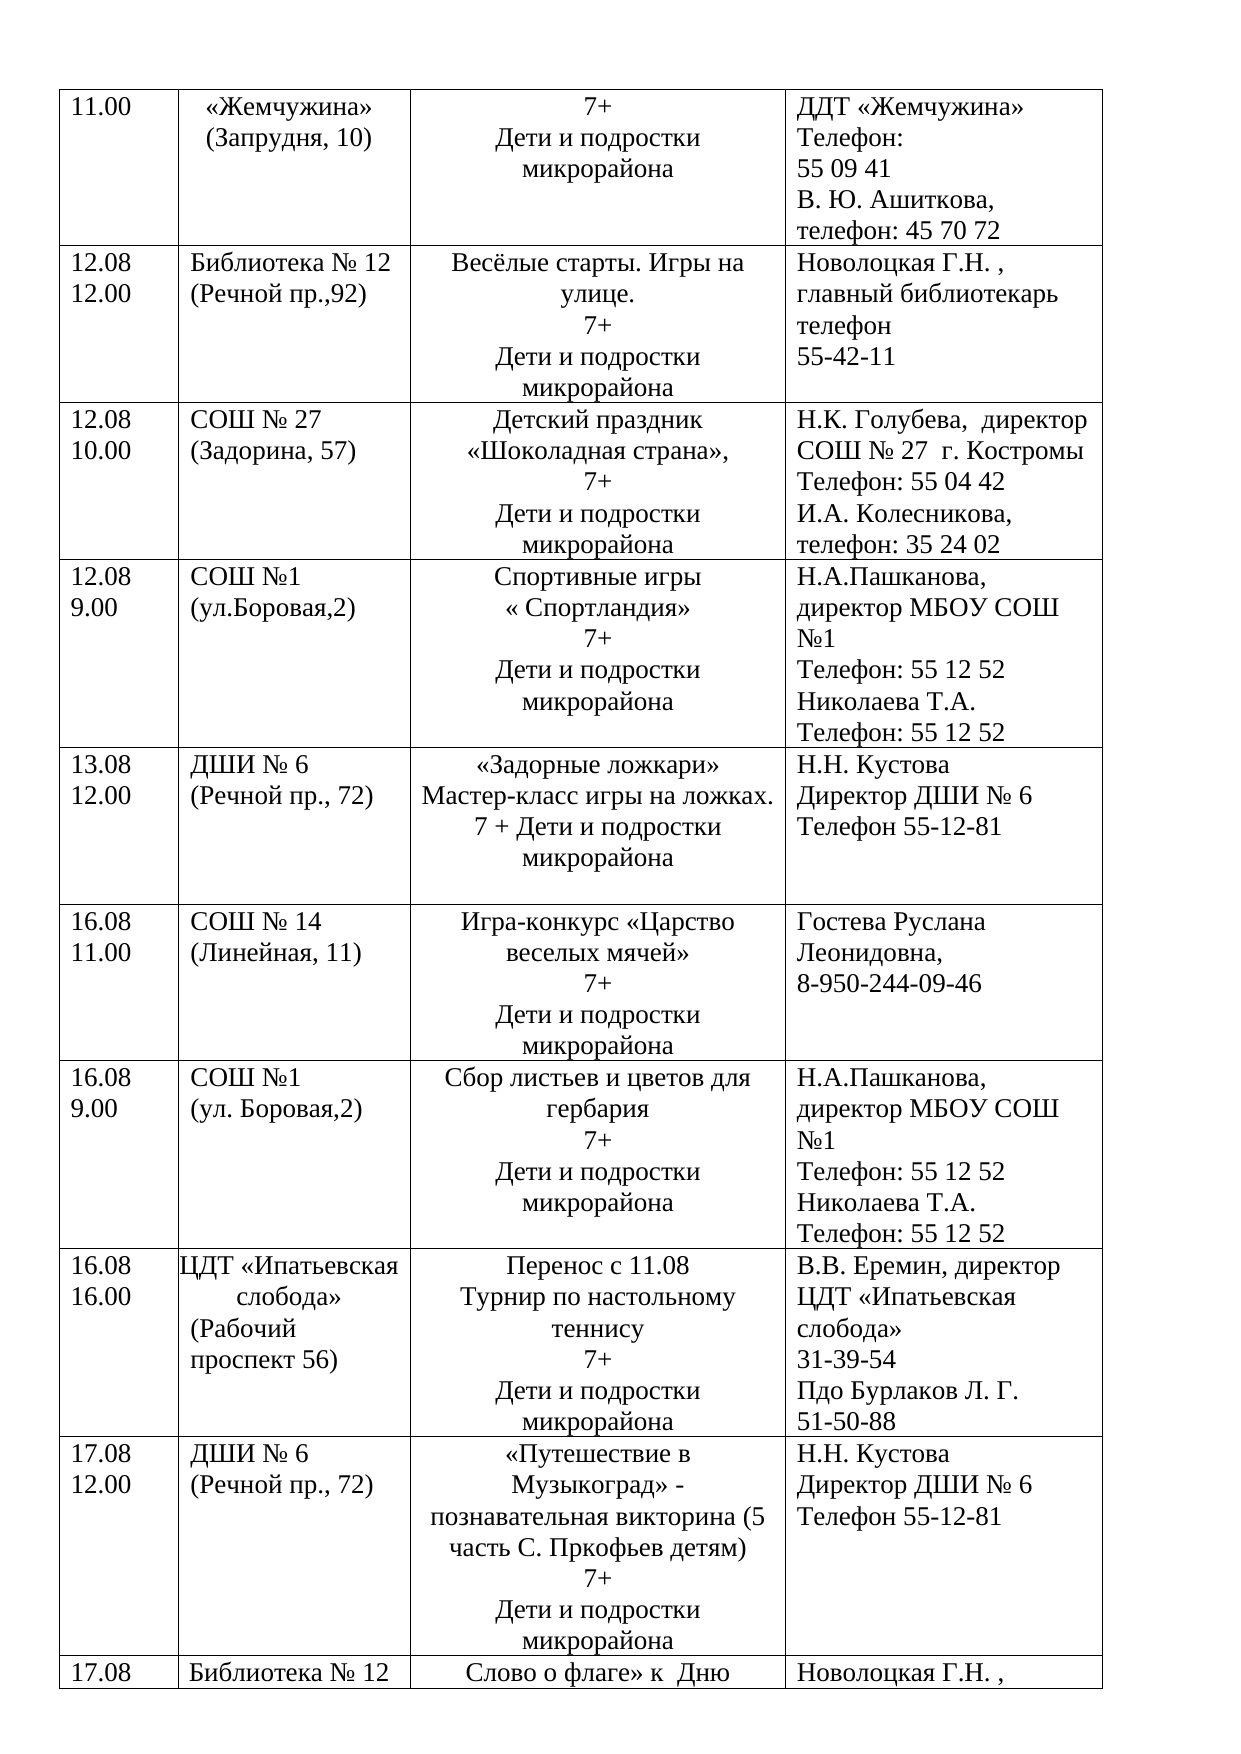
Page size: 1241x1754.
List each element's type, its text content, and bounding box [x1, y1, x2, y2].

table_cell 12.08 12.00 [60, 246, 178, 402]
table_cell Игра-конкурс «Царство веселых мячей» 7+ Дети и подростки микрорайона [411, 905, 785, 1060]
table_cell Н.А.Пашканова, директор МБОУ СОШ №1 Телефон: 55 12 52 Николаева Т.А. Телефон: 55 12 52 [786, 1061, 1102, 1248]
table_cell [411, 1656, 785, 1687]
table_cell Библиотека № 12 (Речной пр.,92) [179, 246, 410, 402]
table_cell 16.08 11.00 [60, 905, 178, 1060]
table_cell Н.К. Голубева, директор СОШ № 27 г. Костромы Телефон: 55 04 42 И.А. Колесникова, телефон: 35 24 02 [786, 403, 1102, 559]
table_cell Спортивные игры « Спортландия» 7+ Дети и подростки микрорайона [411, 560, 785, 747]
table_cell Н.Н. Кустова Директор ДШИ № 6 Телефон 55-12-81 [786, 1437, 1102, 1655]
table_cell 17.08 12.00 [60, 1437, 178, 1655]
table_cell СОШ № 27 (Задорина, 57) [179, 403, 410, 559]
table_cell 12.08 10.00 [60, 403, 178, 559]
table_cell СОШ №1 (ул. Боровая,2) [179, 1061, 410, 1248]
table_cell СОШ №1 (ул.Боровая,2) [179, 560, 410, 747]
table_cell Н.Н. Кустова Директор ДШИ № 6 Телефон 55-12-81 [786, 748, 1102, 904]
table_cell Новолоцкая Г.Н. , главный библиотекарь телефон 55-42-11 [786, 246, 1102, 402]
table_cell Перенос с 11.08 Турнир по настольному теннису 7+ Дети и подростки микрорайона [411, 1249, 785, 1436]
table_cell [179, 90, 410, 245]
table_cell 17.08 12.00 [60, 1656, 178, 1687]
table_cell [786, 90, 1102, 245]
table_cell СОШ № 14 (Линейная, 11) [179, 905, 410, 1060]
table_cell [411, 90, 785, 245]
table_cell ЦДТ «Ипатьевская слобода» (Рабочий проспект 56) [179, 1249, 410, 1436]
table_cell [786, 1656, 1102, 1687]
table_cell Сбор листьев и цветов для гербария 7+ Дети и подростки микрорайона [411, 1061, 785, 1248]
table_cell Н.А.Пашканова, директор МБОУ СОШ №1 Телефон: 55 12 52 Николаева Т.А. Телефон: 55 12 52 [786, 560, 1102, 747]
table_cell Гостева Руслана Леонидовна, 8-950-244-09-46 [786, 905, 1102, 1060]
table_cell ДШИ № 6 (Речной пр., 72) [179, 1437, 410, 1655]
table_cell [179, 1656, 410, 1687]
table_cell В.В. Еремин, директор ЦДТ «Ипатьевская слобода» 31-39-54 Пдо Бурлаков Л. Г. 51-50-88 [786, 1249, 1102, 1436]
table_cell ДШИ № 6 (Речной пр., 72) [179, 748, 410, 904]
table_cell 16.08 16.00 [60, 1249, 178, 1436]
table_cell «Задорные ложкари» Мастер-класс игры на ложках. 7 + Дети и подростки микрорайона [411, 748, 785, 904]
table_cell «Путешествие в Музыкоград» - познавательная викторина (5 часть С. Пркофьев детям) 7+ Дети и подростки микрорайона [411, 1437, 785, 1655]
table_cell Детский праздник «Шоколадная страна», 7+ Дети и подростки микрорайона [411, 403, 785, 559]
table_cell 12.08 9.00 [60, 560, 178, 747]
table_cell 16.08 9.00 [60, 1061, 178, 1248]
table_cell 11.08 11.00 [60, 90, 178, 245]
table_cell Весёлые старты. Игры на улице. 7+ Дети и подростки микрорайона [411, 246, 785, 402]
table_cell 13.08 12.00 [60, 748, 178, 904]
